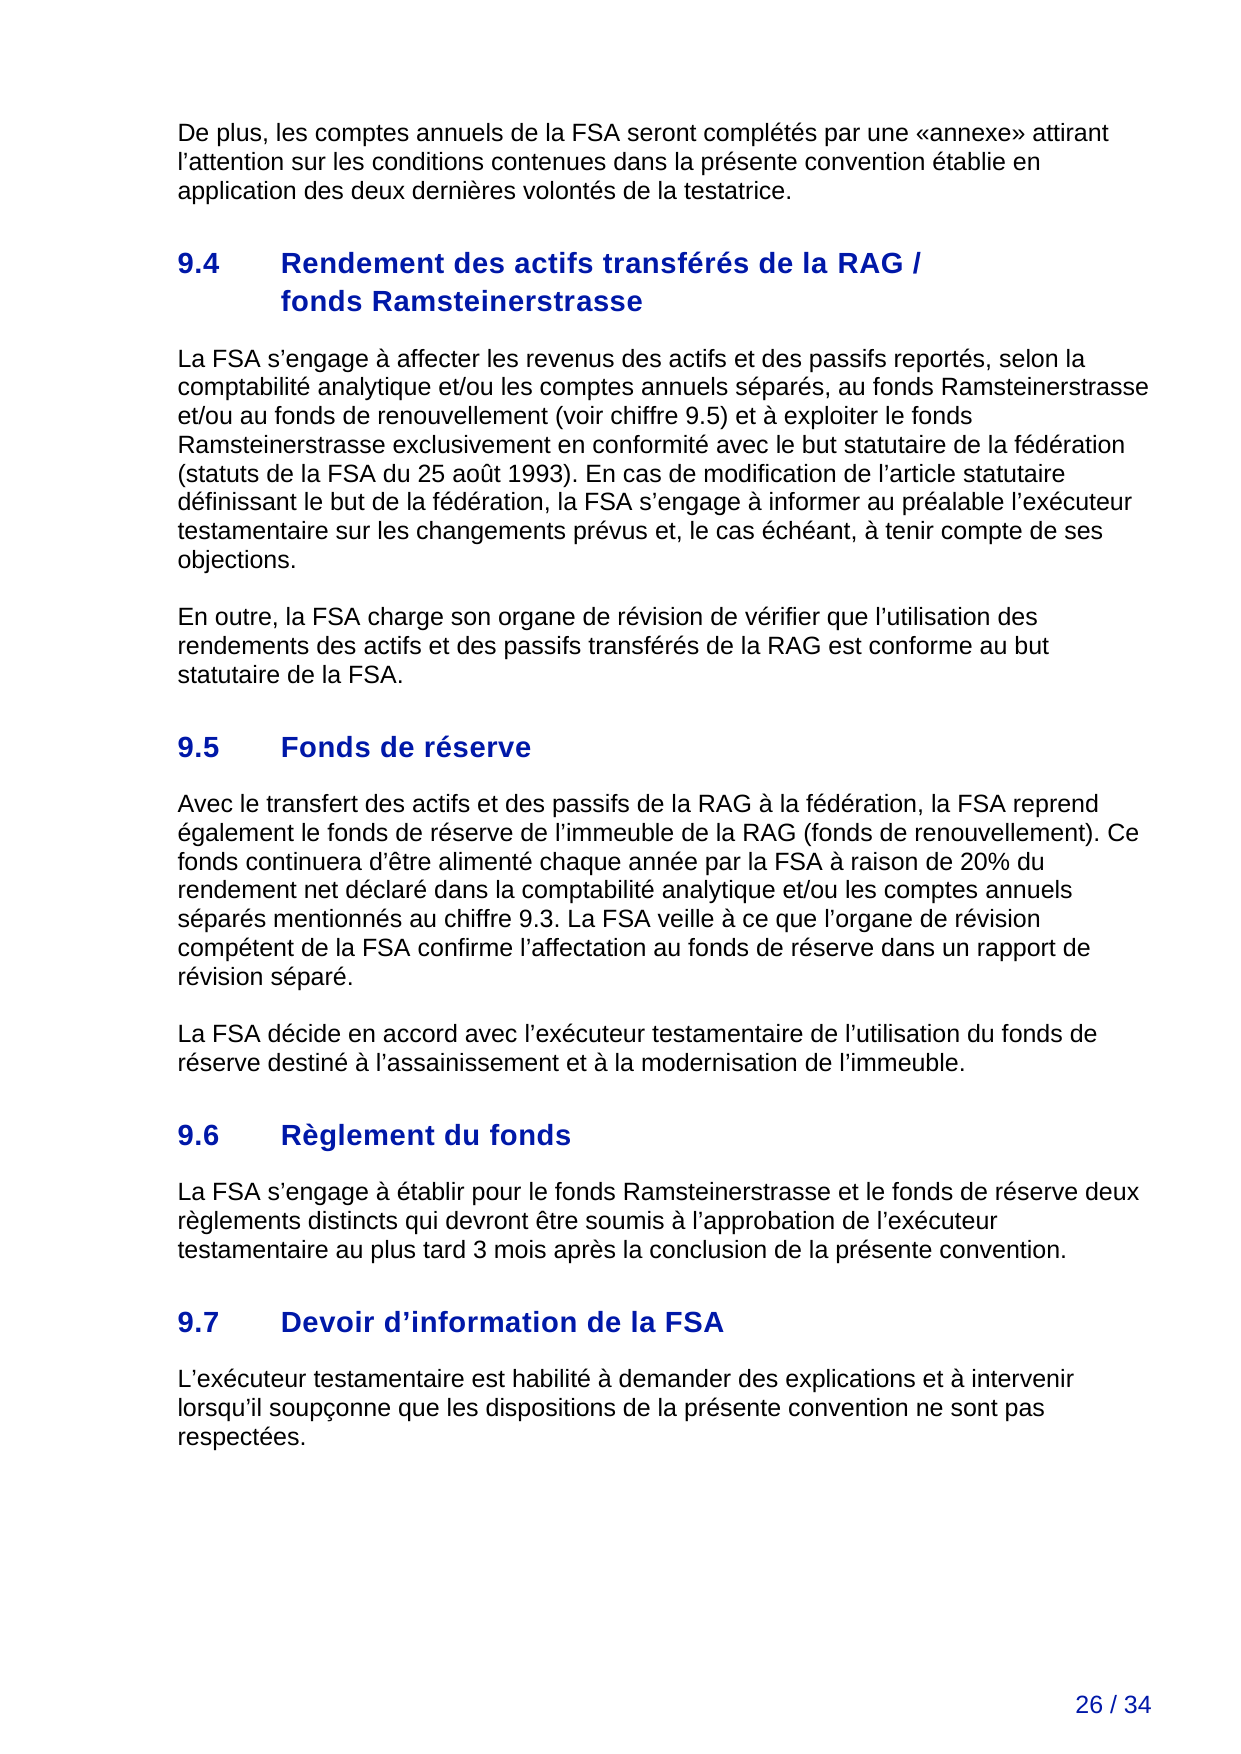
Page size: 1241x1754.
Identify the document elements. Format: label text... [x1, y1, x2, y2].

text La FSA s’engage à affecter les revenus des actifs et des passifs reportés, selon la comptabilité analytique et/ou les comptes annuels séparés, au fonds Ramsteinerstrasse et/ou au fonds de renouvellement (voir chiffre 9.5) et à exploiter le fonds Ramsteinerstrasse exclusivement en conformité avec le but statutaire de la fédération (statuts de la FSA du 25 août 1993). En cas de modification de l’article statutaire définissant le but de la fédération, la FSA s’engage à informer au préalable l’exécuteur testamentaire sur les changements prévus et, le cas échéant, à tenir compte de ses objections. [177, 343, 1152, 573]
text Avec le transfert des actifs et des passifs de la RAG à la fédération, la FSA reprend également le fonds de réserve de l’immeuble de la RAG (fonds de renouvellement). Ce fonds continuera d’être alimenté chaque année par la FSA à raison de 20% du rendement net déclaré dans la comptabilité analytique et/ou les comptes annuels séparés mentionnés au chiffre 9.3. La FSA veille à ce que l’organe de révision compétent de la FSA confirme l’affectation au fonds de réserve dans un rapport de révision séparé. [177, 789, 1152, 990]
text En outre, la FSA charge son organe de révision de vérifier que l’utilisation des rendements des actifs et des passifs transférés de la RAG est conforme au but statutaire de la FSA. [177, 602, 1152, 688]
text La FSA s’engage à établir pour le fonds Ramsteinerstrasse et le fonds de réserve deux règlements distincts qui devront être soumis à l’approbation de l’exécuteur testamentaire au plus tard 3 mois après la conclusion de la présente convention. [177, 1177, 1152, 1263]
text Devoir d’information de la FSA [177, 1305, 1152, 1338]
text Règlement du fonds [177, 1118, 1152, 1151]
text Fonds de réserve [177, 730, 1152, 763]
text La FSA décide en accord avec l’exécuteur testamentaire de l’utilisation du fonds de réserve destiné à l’assainissement et à la modernisation de l’immeuble. [177, 1019, 1152, 1077]
text Rendement des actifs transférés de la RAG / fonds Ramsteinerstrasse [177, 246, 1152, 318]
text L’exécuteur testamentaire est habilité à demander des explications et à intervenir lorsqu’il soupçonne que les dispositions de la présente convention ne sont pas respectées. [177, 1364, 1152, 1450]
text De plus, les comptes annuels de la FSA seront complétés par une «annexe» attirant l’attention sur les conditions contenues dans la présente convention établie en application des deux dernières volontés de la testatrice. [177, 118, 1152, 204]
